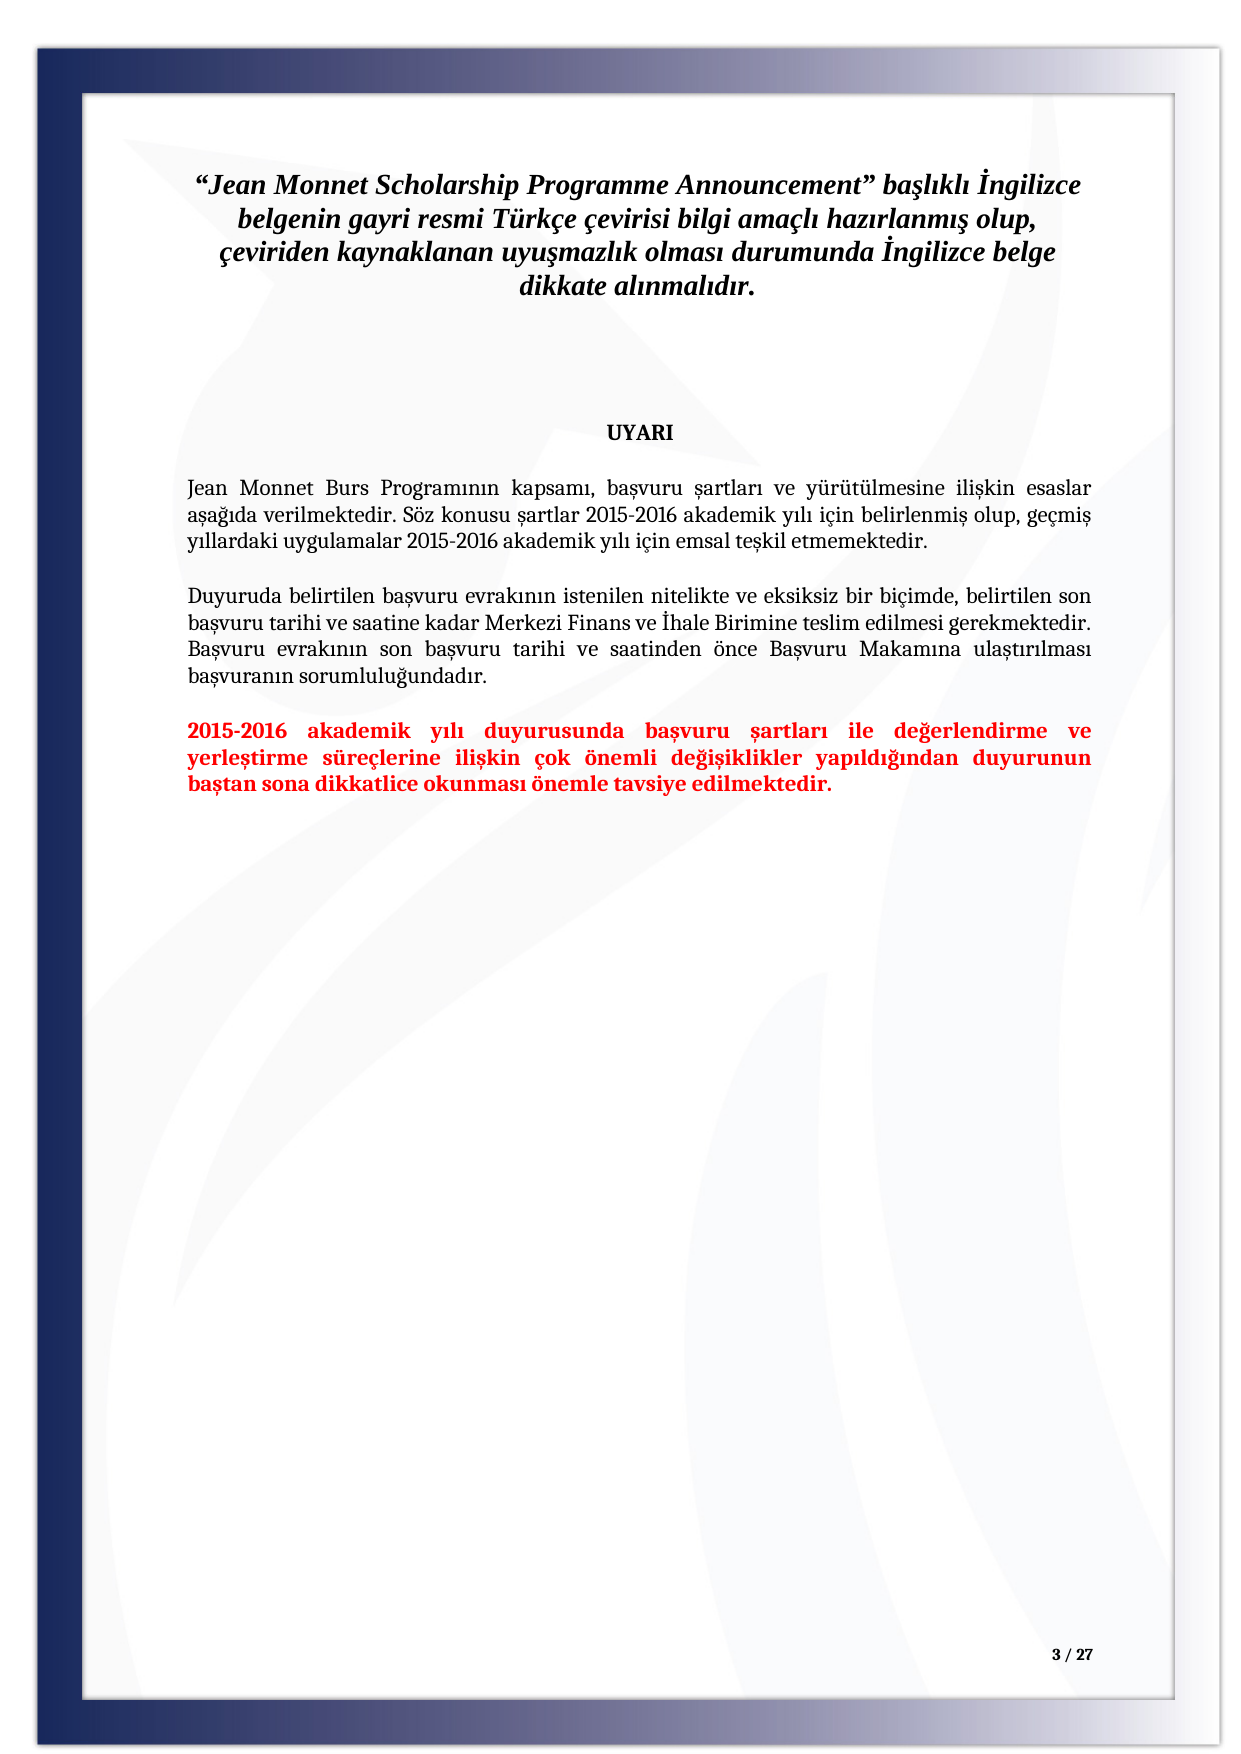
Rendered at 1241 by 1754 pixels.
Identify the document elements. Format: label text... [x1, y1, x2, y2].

subtitle 2015-2016 akademik yılı duyurusunda başvuru şartları ile değerlendirme ve yerleştirme süreçlerine ilişkin çok önemli değişiklikler yapıldığından duyurunun baştan sona dikkatlice okunması önemle tavsiye edilmektedir. [187, 718, 1093, 797]
text “Jean Monnet Scholarship Programme Announcement” başlıklı İngilizce belgenin gayri resmi Türkçe çevirisi bilgi amaçlı hazırlanmış olup, çeviriden kaynaklanan uyuşmazlık olması durumunda İngilizce belge dikkate alınmalıdır. [187, 167, 1088, 302]
subtitle Duyuruda belirtilen başvuru evrakının istenilen nitelikte ve eksiksiz bir biçimde, belirtilen son başvuru tarihi ve saatine kadar Merkezi Finans ve İhale Birimine teslim edilmesi gerekmektedir. Başvuru evrakının son başvuru tarihi ve saatinden önce Başvuru Makamına ulaştırılması başvuranın sorumluluğundadır. [187, 583, 1093, 689]
text UYARI [187, 419, 1093, 446]
text Jean Monnet Burs Programının kapsamı, başvuru şartları ve yürütülmesine ilişkin esaslar aşağıda verilmektedir. Söz konusu şartlar 2015-2016 akademik yılı için belirlenmiş olup, geçmiş yıllardaki uygulamalar 2015-2016 akademik yılı için emsal teşkil etmemektedir. [187, 475, 1093, 554]
picture [8, 19, 1241, 1754]
